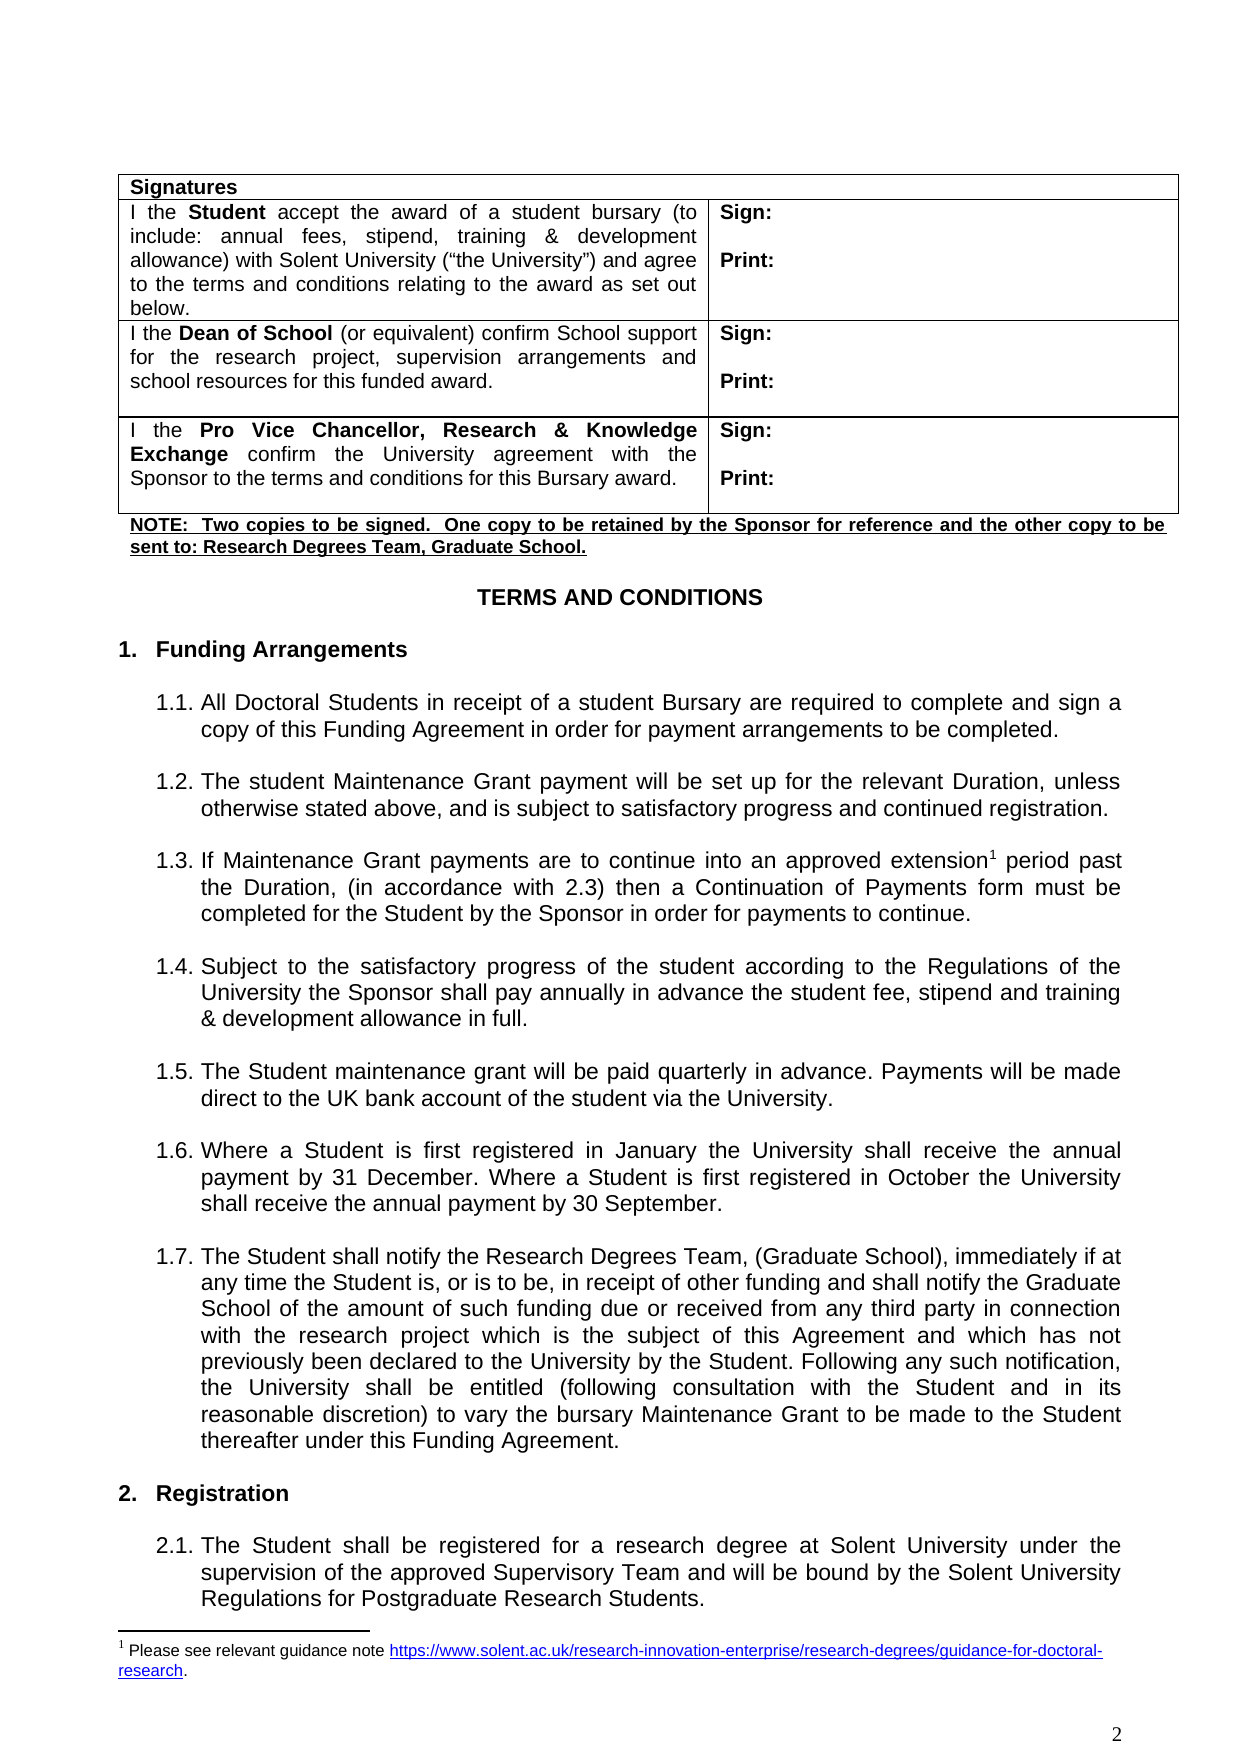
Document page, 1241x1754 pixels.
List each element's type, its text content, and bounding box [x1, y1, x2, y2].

text TERMS AND CONDITIONS [118, 584, 1122, 610]
list Funding Arrangements [118, 636, 1122, 663]
list All Doctoral Students in receipt of a student Bursary are required to complete and sign a copy of this Funding Agreement in order for payment arrangements to be completed. [156, 689, 1122, 742]
list The Student shall be registered for a research degree at Solent University under the supervision of the approved Supervisory Team and will be bound by the Solent University Regulations for Postgraduate Research Students. [156, 1532, 1122, 1612]
table_cell Sign: Print: [709, 418, 1178, 513]
table_cell Sign: Print: [709, 321, 1178, 416]
table_cell I the Student accept the award of a student bursary (to include: annual fees, stipend, training & development allowance) with Solent University (“the University”) and agree to the terms and conditions relating to the award as set out below. [119, 200, 708, 319]
list Where a Student is first registered in January the University shall receive the annual payment by 31 December. Where a Student is first registered in October the University shall receive the annual payment by 30 September. [156, 1137, 1122, 1216]
table_cell NOTE: Two copies to be signed. One copy to be retained by the Sponsor for reference and the other copy to be sent to: Research Degrees Team, Graduate School. [119, 514, 1178, 557]
list Registration [118, 1480, 1122, 1506]
list The student Maintenance Grant payment will be set up for the relevant Duration, unless otherwise stated above, and is subject to satisfactory progress and continued registration. [156, 768, 1122, 821]
table_cell I the Pro Vice Chancellor, Research & Knowledge Exchange confirm the University agreement with the Sponsor to the terms and conditions for this Bursary award. [119, 418, 708, 513]
list Subject to the satisfactory progress of the student according to the Regulations of the University the Sponsor shall pay annually in advance the student fee, stipend and training & development allowance in full. [156, 953, 1122, 1032]
table_header Signatures [119, 175, 1178, 199]
list If Maintenance Grant payments are to continue into an approved extension period past the Duration, (in accordance with 2.3) then a Continuation of Payments form must be completed for the Student by the Sponsor in order for payments to continue. [156, 847, 1122, 926]
table_cell Sign: Print: [709, 200, 1178, 319]
list The Student shall notify the Research Degrees Team, (Graduate School), immediately if at any time the Student is, or is to be, in receipt of other funding and shall notify the Graduate School of the amount of such funding due or received from any third party in connection with the research project which is the subject of this Agreement and which has not previously been declared to the University by the Student. Following any such notification, the University shall be entitled (following consultation with the Student and in its reasonable discretion) to vary the bursary Maintenance Grant to be made to the Student thereafter under this Funding Agreement. [156, 1243, 1122, 1453]
table_cell I the Dean of School (or equivalent) confirm School support for the research project, supervision arrangements and school resources for this funded award. [119, 321, 708, 416]
list The Student maintenance grant will be paid quarterly in advance. Payments will be made direct to the UK bank account of the student via the University. [156, 1058, 1122, 1111]
